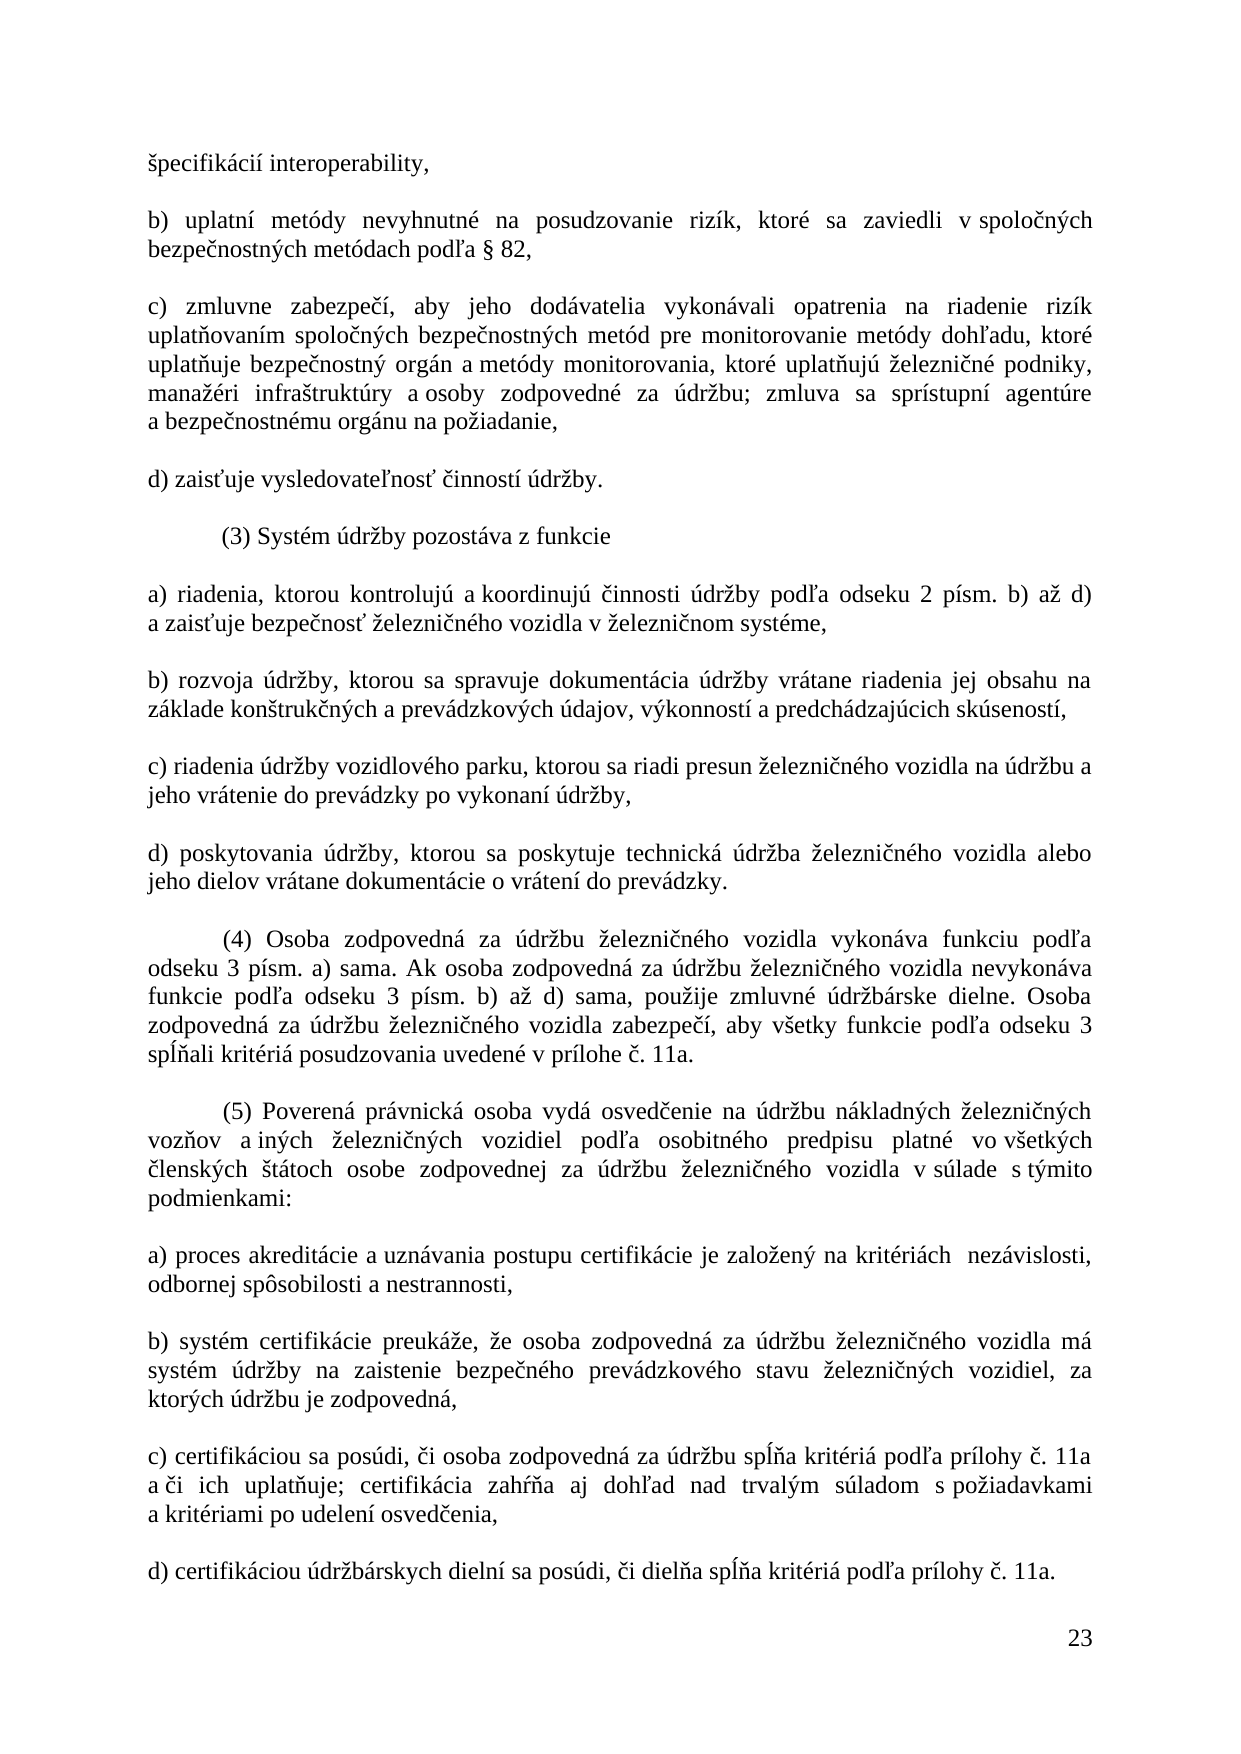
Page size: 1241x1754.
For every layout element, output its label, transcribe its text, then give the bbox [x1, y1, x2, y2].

text c) certifikáciou sa posúdi, či osoba zodpovedná za údržbu spĺňa kritériá podľa prílohy č. 11a a či ich uplatňuje; certifikácia zahŕňa aj dohľad nad trvalým súladom s požiadavkami a kritériami po udelení osvedčenia, [148, 1441, 1093, 1528]
text (4) Osoba zodpovedná za údržbu železničného vozidla vykonáva funkciu podľa odseku 3 písm. a) sama. Ak osoba zodpovedná za údržbu železničného vozidla nevykonáva funkcie podľa odseku 3 písm. b) až d) sama, použije zmluvné údržbárske dielne. Osoba zodpovedná za údržbu železničného vozidla zabezpečí, aby všetky funkcie podľa odseku 3 spĺňali kritériá posudzovania uvedené v prílohe č. 11a. [148, 924, 1093, 1068]
text c) riadenia údržby vozidlového parku, ktorou sa riadi presun železničného vozidla na údržbu a jeho vrátenie do prevádzky po vykonaní údržby, [148, 751, 1093, 809]
text (5) Poverená právnická osoba vydá osvedčenie na údržbu nákladných železničných vozňov a iných železničných vozidiel podľa osobitného predpisu platné vo všetkých členských štátoch osobe zodpovednej za údržbu železničného vozidla v súlade s týmito podmienkami: [148, 1096, 1093, 1211]
text (3) Systém údržby pozostáva z funkcie [148, 521, 1093, 550]
text a) riadenia, ktorou kontrolujú a koordinujú činnosti údržby podľa odseku 2 písm. b) až d) a zaisťuje bezpečnosť železničného vozidla v železničnom systéme, [148, 579, 1093, 636]
text b) rozvoja údržby, ktorou sa spravuje dokumentácia údržby vrátane riadenia jej obsahu na základe konštrukčných a prevádzkových údajov, výkonností a predchádzajúcich skúseností, [148, 665, 1093, 723]
text b) uplatní metódy nevyhnutné na posudzovanie rizík, ktoré sa zaviedli v spoločných bezpečnostných metódach podľa § 82, [148, 205, 1093, 263]
text a) proces akreditácie a uznávania postupu certifikácie je založený na kritériách nezávislosti, odbornej spôsobilosti a nestrannosti, [148, 1240, 1093, 1298]
text d) zaisťuje vysledovateľnosť činností údržby. [148, 464, 1093, 493]
text d) certifikáciou údržbárskych dielní sa posúdi, či dielňa spĺňa kritériá podľa prílohy č. 11a. [148, 1556, 1093, 1585]
text d) poskytovania údržby, ktorou sa poskytuje technická údržba železničného vozidla alebo jeho dielov vrátane dokumentácie o vrátení do prevádzky. [148, 838, 1093, 895]
text c) zmluvne zabezpečí, aby jeho dodávatelia vykonávali opatrenia na riadenie rizík uplatňovaním spoločných bezpečnostných metód pre monitorovanie metódy dohľadu, ktoré uplatňuje bezpečnostný orgán a metódy monitorovania, ktoré uplatňujú železničné podniky, manažéri infraštruktúry a osoby zodpovedné za údržbu; zmluva sa sprístupní agentúre a bezpečnostnému orgánu na požiadanie, [148, 291, 1093, 435]
text b) systém certifikácie preukáže, že osoba zodpovedná za údržbu železničného vozidla má systém údržby na zaistenie bezpečného prevádzkového stavu železničných vozidiel, za ktorých údržbu je zodpovedná, [148, 1326, 1093, 1413]
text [148, 148, 1093, 176]
